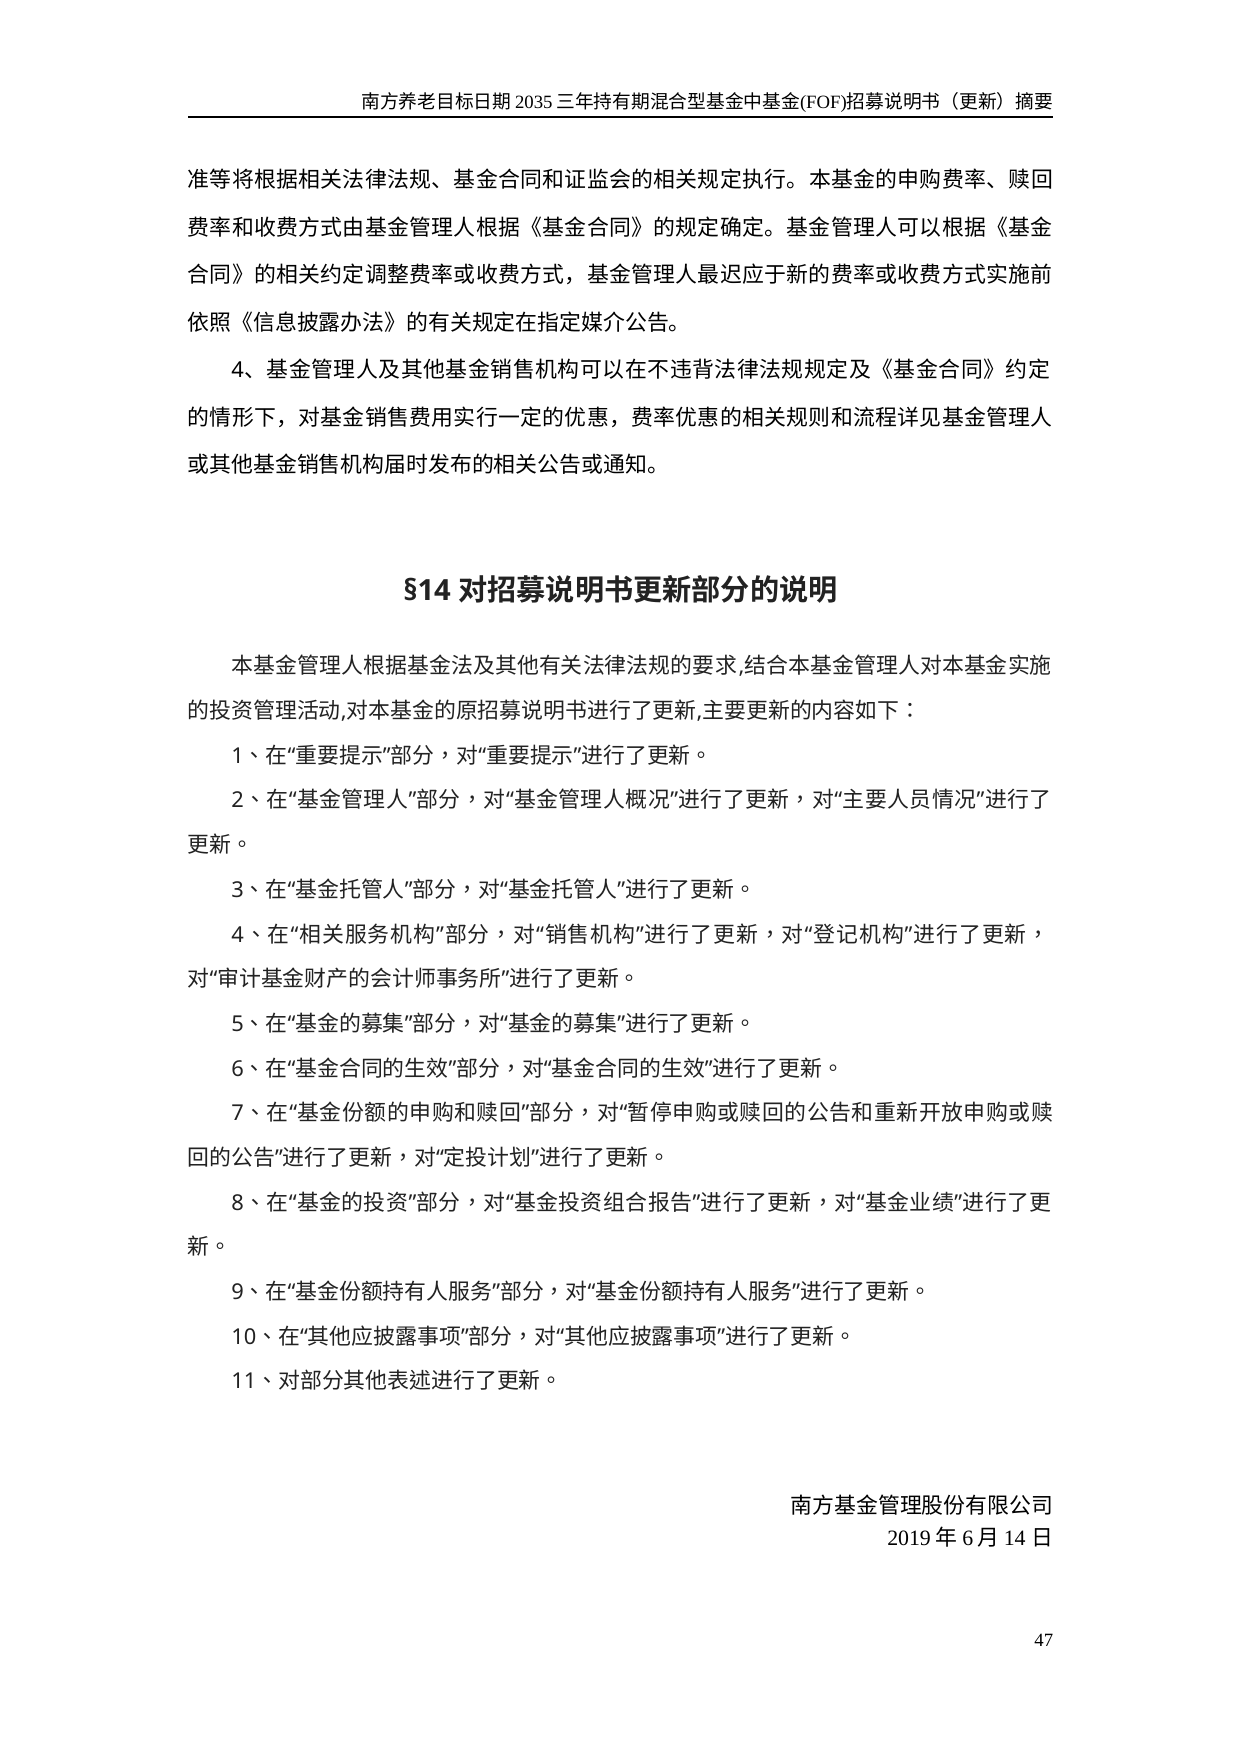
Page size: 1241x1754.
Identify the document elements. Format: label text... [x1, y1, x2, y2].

text 本基金管理人根据基金法及其他有关法律法规的要求,结合本基金管理人对本基金实施的投资管理活动,对本基金的原招募说明书进行了更新,主要更新的内容如下： [187, 650, 1053, 725]
text 10、在“其他应披露事项”部分，对“其他应披露事项”进行了更新。 [187, 1321, 1053, 1351]
text 7、在“基金份额的申购和赎回”部分，对“暂停申购或赎回的公告和重新开放申购或赎回的公告”进行了更新，对“定投计划”进行了更新。 [187, 1097, 1053, 1172]
text 9、在“基金份额持有人服务”部分，对“基金份额持有人服务”进行了更新。 [187, 1276, 1053, 1306]
text 4、基金管理人及其他基金销售机构可以在不违背法律法规规定及《基金合同》约定的情形下，对基金销售费用实行一定的优惠，费率优惠的相关规则和流程详见基金管理人或其他基金销售机构届时发布的相关公告或通知。 [187, 352, 1053, 479]
text 6、在“基金合同的生效”部分，对“基金合同的生效”进行了更新。 [187, 1053, 1053, 1082]
text 4、在“相关服务机构”部分，对“销售机构”进行了更新，对“登记机构”进行了更新，对“审计基金财产的会计师事务所”进行了更新。 [187, 918, 1053, 993]
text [187, 162, 1053, 336]
text 3、在“基金托管人”部分，对“基金托管人”进行了更新。 [187, 874, 1053, 904]
text 1、在“重要提示”部分，对“重要提示”进行了更新。 [187, 740, 1053, 769]
text 2、在“基金管理人”部分，对“基金管理人概况”进行了更新，对“主要人员情况”进行了更新。 [187, 784, 1053, 859]
text 南方基金管理股份有限公司 [187, 1487, 1053, 1520]
text §14 对招募说明书更新部分的说明 [187, 556, 1053, 621]
text 5、在“基金的募集”部分，对“基金的募集”进行了更新。 [187, 1008, 1053, 1038]
text 11、对部分其他表述进行了更新。 [187, 1365, 1053, 1395]
text 8、在“基金的投资”部分，对“基金投资组合报告”进行了更新，对“基金业绩”进行了更新。 [187, 1187, 1053, 1261]
text 2019年 6月14 日 [187, 1520, 1053, 1552]
